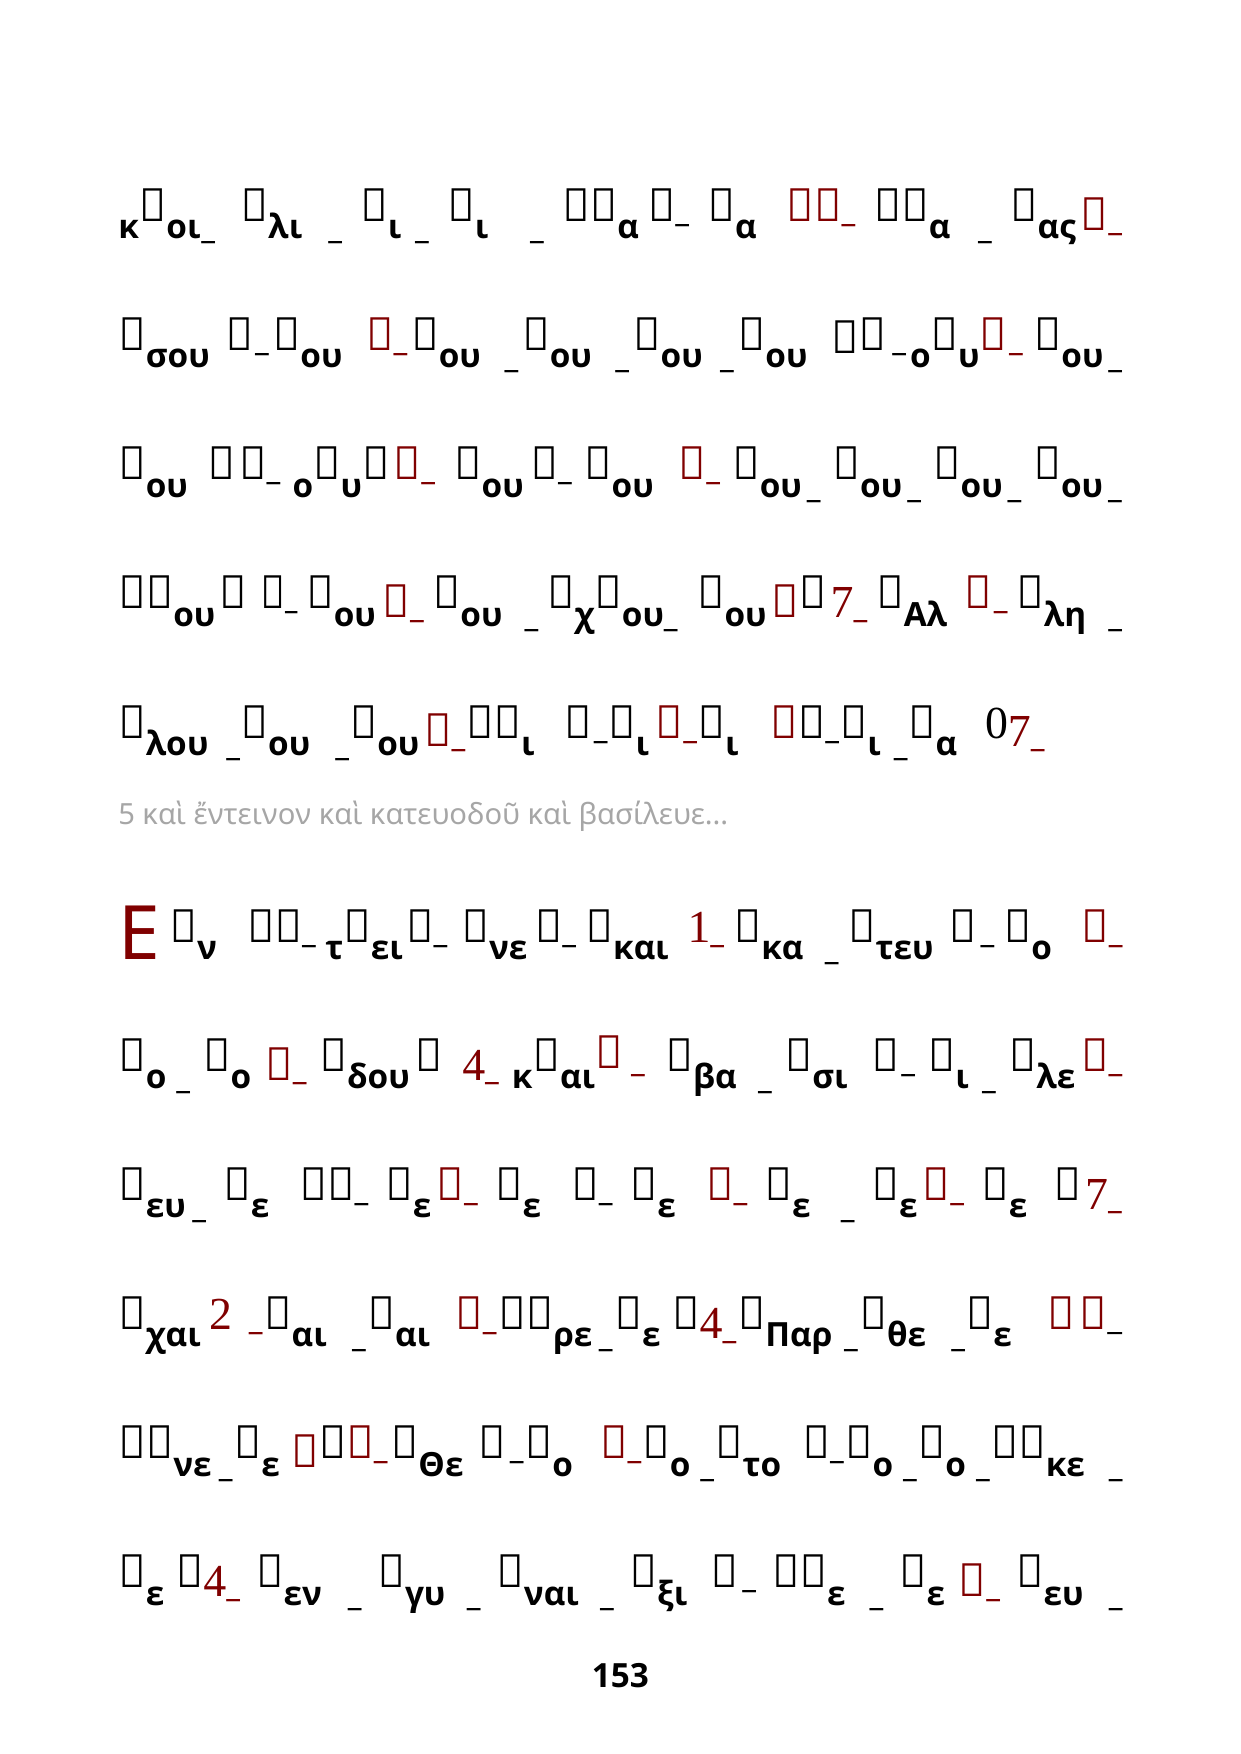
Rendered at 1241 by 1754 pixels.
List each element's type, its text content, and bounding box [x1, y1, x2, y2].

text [118, 839, 1122, 1614]
text 5 καὶ ἔντεινον καὶ κατευοδοῦ καὶ βασίλευε... [118, 793, 1122, 833]
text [118, 118, 1122, 764]
